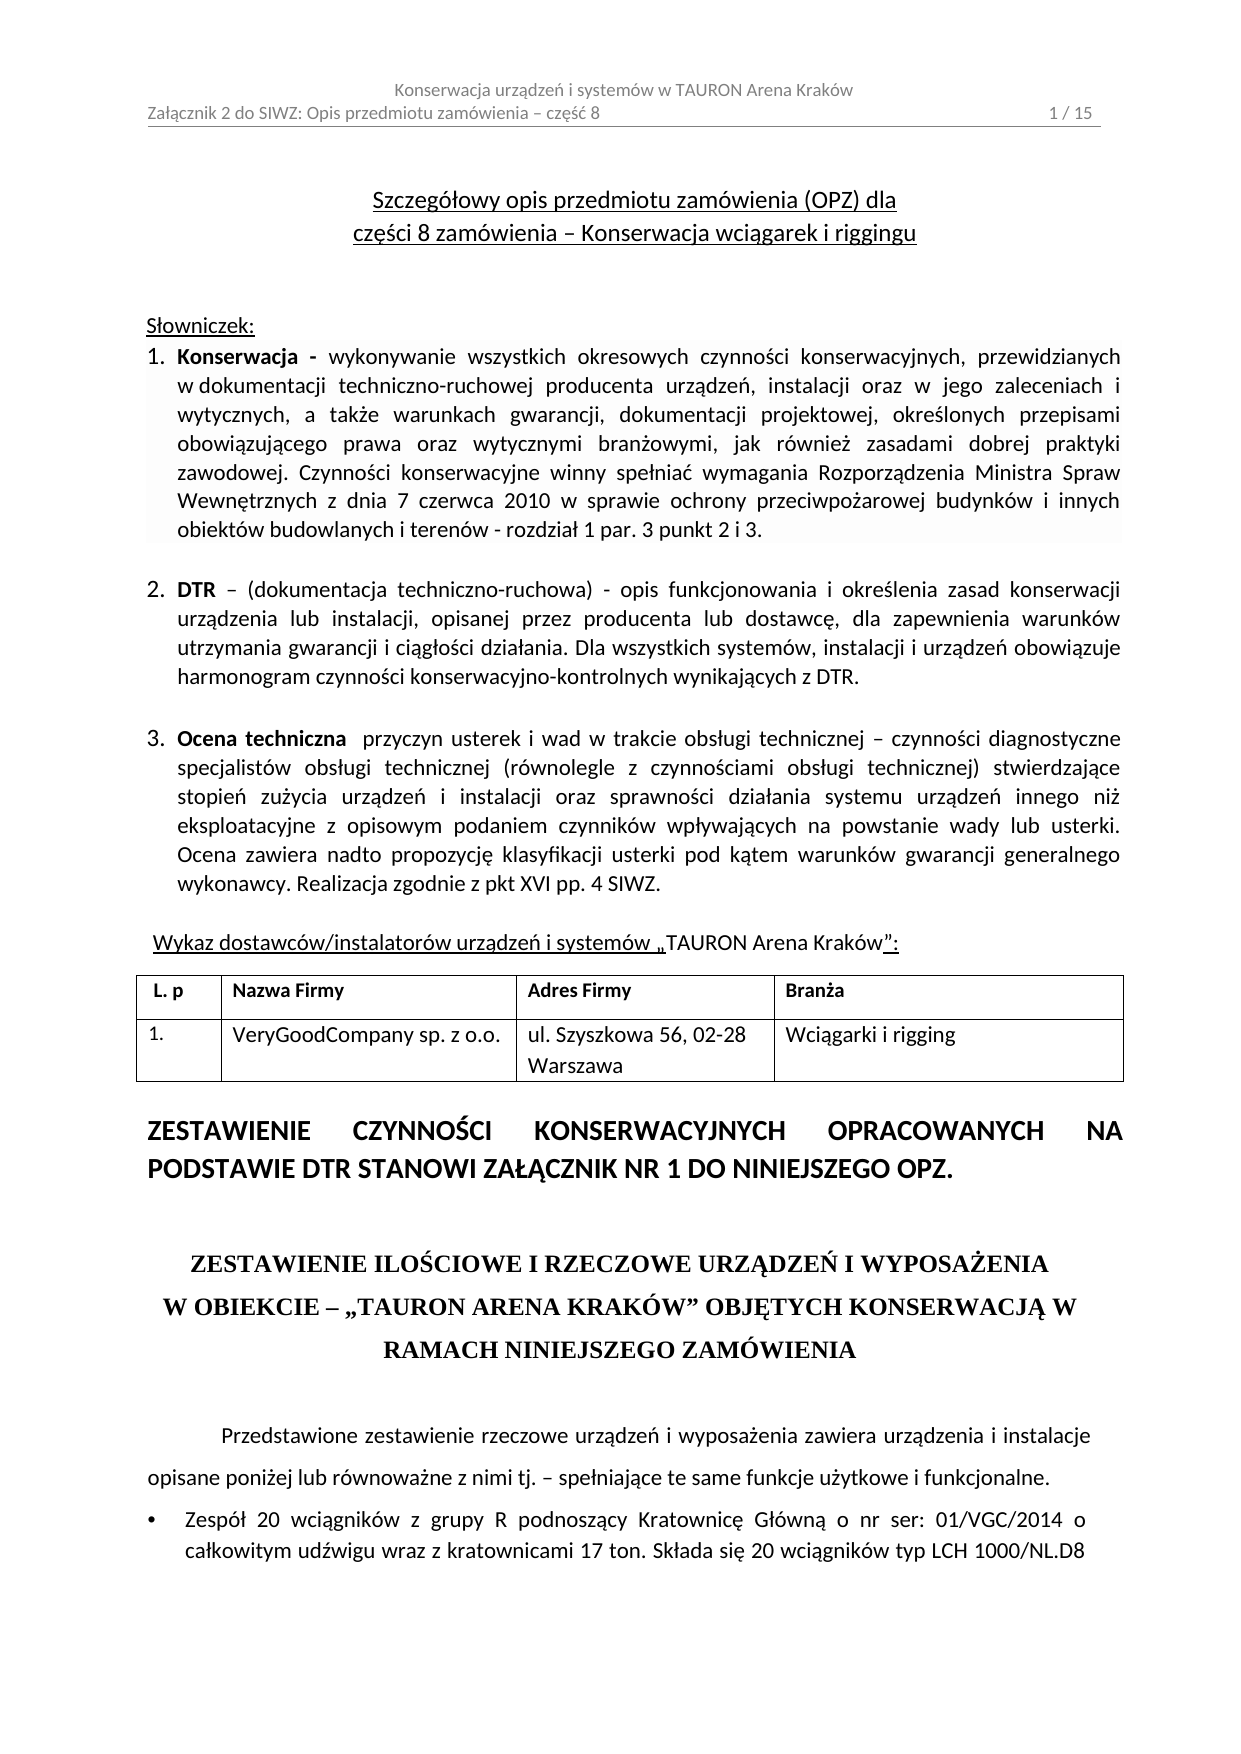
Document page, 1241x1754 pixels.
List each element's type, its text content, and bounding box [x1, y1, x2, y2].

text Przedstawione zestawienie rzeczowe urządzeń i wyposażenia zawiera urządzenia i instalacje opisane poniżej lub równoważne z nimi tj. – spełniające te same funkcje użytkowe i funkcjonalne. [147, 1421, 1092, 1491]
table_header L. p [137, 976, 221, 1019]
text Wykaz dostawców/instalatorów urządzeń i systemów „TAURON Arena Kraków”: [147, 928, 1124, 956]
text ZESTAWIENIE ILOŚCIOWE I RZECZOWE URZĄDZEŃ I WYPOSAŻENIA [147, 1249, 1049, 1278]
text Słowniczek: [146, 311, 1122, 339]
table_header Nazwa Firmy [222, 976, 516, 1019]
list Konserwacja - wykonywanie wszystkich okresowych czynności konserwacyjnych, przewidzianych w dokumentacji techniczno-ruchowej producenta urządzeń, instalacji oraz w jego zaleceniach i wytycznych, a także warunkach gwarancji, dokumentacji projektowej, określonych przepisami obowiązującego prawa oraz wytycznymi branżowymi, jak również zasadami dobrej praktyki zawodowej. Czynności konserwacyjne winny spełniać wymagania Rozporządzenia Ministra Spraw Wewnętrznych z dnia 7 czerwca 2010 w sprawie ochrony przeciwpożarowej budynków i innych obiektów budowlanych i terenów - rozdział 1 par. 3 punkt 2 i 3. [146, 340, 1122, 543]
list Ocena techniczna przyczyn usterek i wad w trakcie obsługi technicznej – czynności diagnostyczne specjalistów obsługi technicznej (równolegle z czynnościami obsługi technicznej) stwierdzające stopień zużycia urządzeń i instalacji oraz sprawności działania systemu urządzeń innego niż eksploatacyjne z opisowym podaniem czynników wpływających na powstanie wady lub usterki. Ocena zawiera nadto propozycję klasyfikacji usterki pod kątem warunków gwarancji generalnego wykonawcy. Realizacja zgodnie z pkt XVI pp. 4 SIWZ. [146, 722, 1122, 897]
text W OBIEKCIE – „TAURON ARENA KRAKÓW” OBJĘTYCH KONSERWACJĄ W RAMACH NINIEJSZEGO ZAMÓWIENIA [147, 1292, 1092, 1364]
table_header Adres Firmy [517, 976, 774, 1019]
table_cell Wciągarki i rigging [775, 1020, 1123, 1081]
table_cell VeryGoodCompany sp. z o.o. [222, 1020, 516, 1081]
table_cell 1. [137, 1020, 221, 1081]
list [147, 1505, 1087, 1564]
subtitle ZESTAWIENIE CZYNNOŚCI KONSERWACYJNYCH OPRACOWANYCH NA PODSTAWIE DTR STANOWI ZAŁĄCZNIK NR 1 DO NINIEJSZEGO OPZ. [147, 1112, 1124, 1186]
text części 8 zamówienia – Konserwacja wciągarek i riggingu [147, 218, 1122, 248]
table_cell ul. Szyszkowa 56, 02-28 Warszawa [517, 1020, 774, 1081]
table_header Branża [775, 976, 1123, 1019]
text Szczegółowy opis przedmiotu zamówienia (OPZ) dla [147, 185, 1122, 215]
list DTR – (dokumentacja techniczno-ruchowa) - opis funkcjonowania i określenia zasad konserwacji urządzenia lub instalacji, opisanej przez producenta lub dostawcę, dla zapewnienia warunków utrzymania gwarancji i ciągłości działania. Dla wszystkich systemów, instalacji i urządzeń obowiązuje harmonogram czynności konserwacyjno-kontrolnych wynikających z DTR. [146, 573, 1122, 690]
